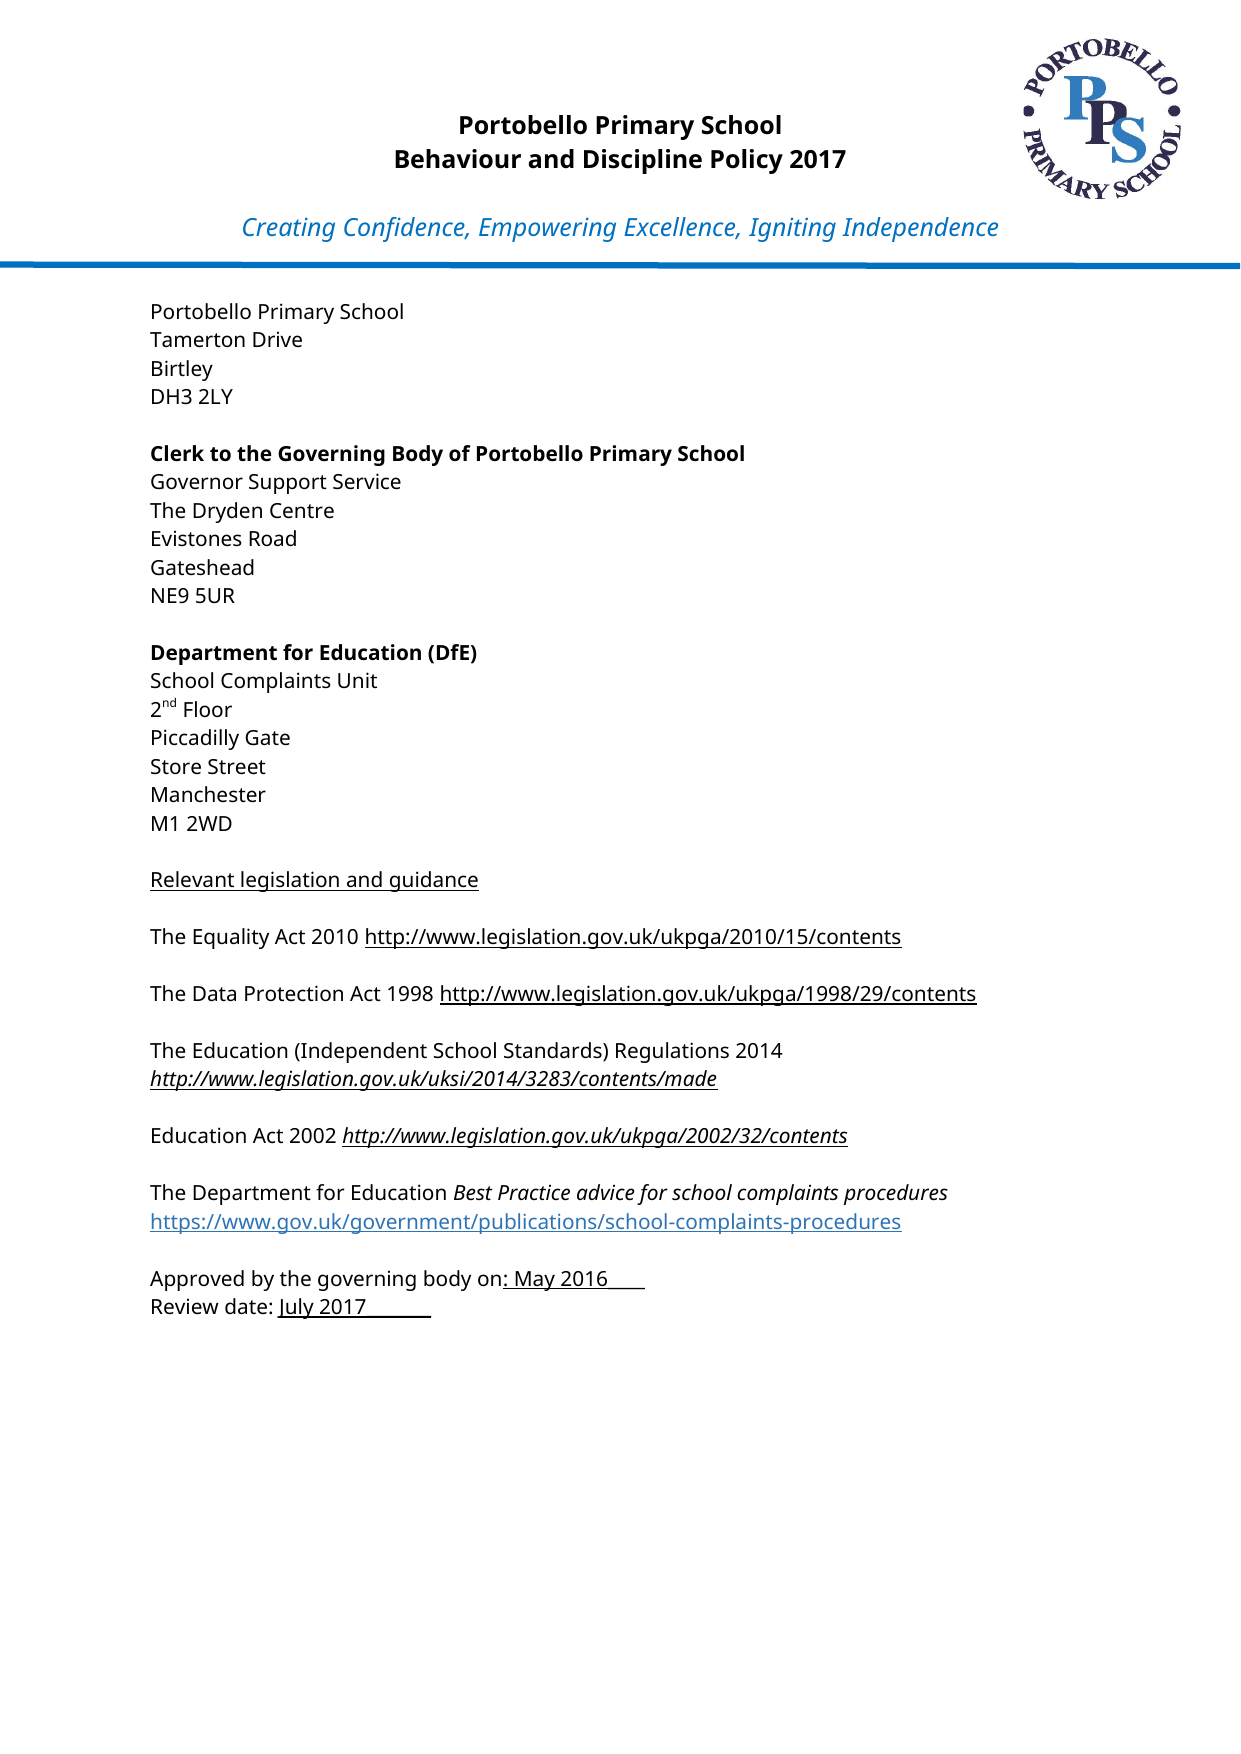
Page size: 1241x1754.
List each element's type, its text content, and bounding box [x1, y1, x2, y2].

text Governor Support Service [150, 467, 1090, 496]
text Review date: July 2017_______ [150, 1292, 1090, 1321]
text Portobello Primary School [150, 297, 1090, 325]
text Relevant legislation and guidance [150, 866, 1090, 894]
text Tamerton Drive [150, 325, 1090, 354]
text 2nd Floor [150, 695, 1090, 723]
text Clerk to the Governing Body of Portobello Primary School [150, 439, 1090, 467]
text Department for Education (DfE) [150, 638, 1090, 666]
text Gateshead [150, 553, 1090, 581]
text Birtley [150, 354, 1090, 382]
text Approved by the governing body on: May 2016____ [150, 1264, 1090, 1292]
text M1 2WD [150, 809, 1090, 837]
picture [1023, 38, 1181, 199]
text Store Street [150, 752, 1090, 780]
text Manchester [150, 780, 1090, 809]
text The Dryden Centre [150, 496, 1090, 524]
text The Data Protection Act 1998 http://www.legislation.gov.uk/ukpga/1998/29/contents [150, 979, 1090, 1008]
text DH3 2LY [150, 382, 1090, 411]
text Piccadilly Gate [150, 723, 1090, 752]
text Education Act 2002 http://www.legislation.gov.uk/ukpga/2002/32/contents [150, 1121, 1090, 1150]
text School Complaints Unit [150, 666, 1090, 695]
text The Department for Education Best Practice advice for school complaints procedures https://www.gov.uk/government/publications/school-complaints-procedures [150, 1178, 1090, 1235]
text NE9 5UR [150, 581, 1090, 609]
text The Equality Act 2010 http://www.legislation.gov.uk/ukpga/2010/15/contents [150, 922, 1090, 951]
text The Education (Independent School Standards) Regulations 2014 http://www.legislation.gov.uk/uksi/2014/3283/contents/made [150, 1036, 1090, 1093]
text Evistones Road [150, 524, 1090, 553]
